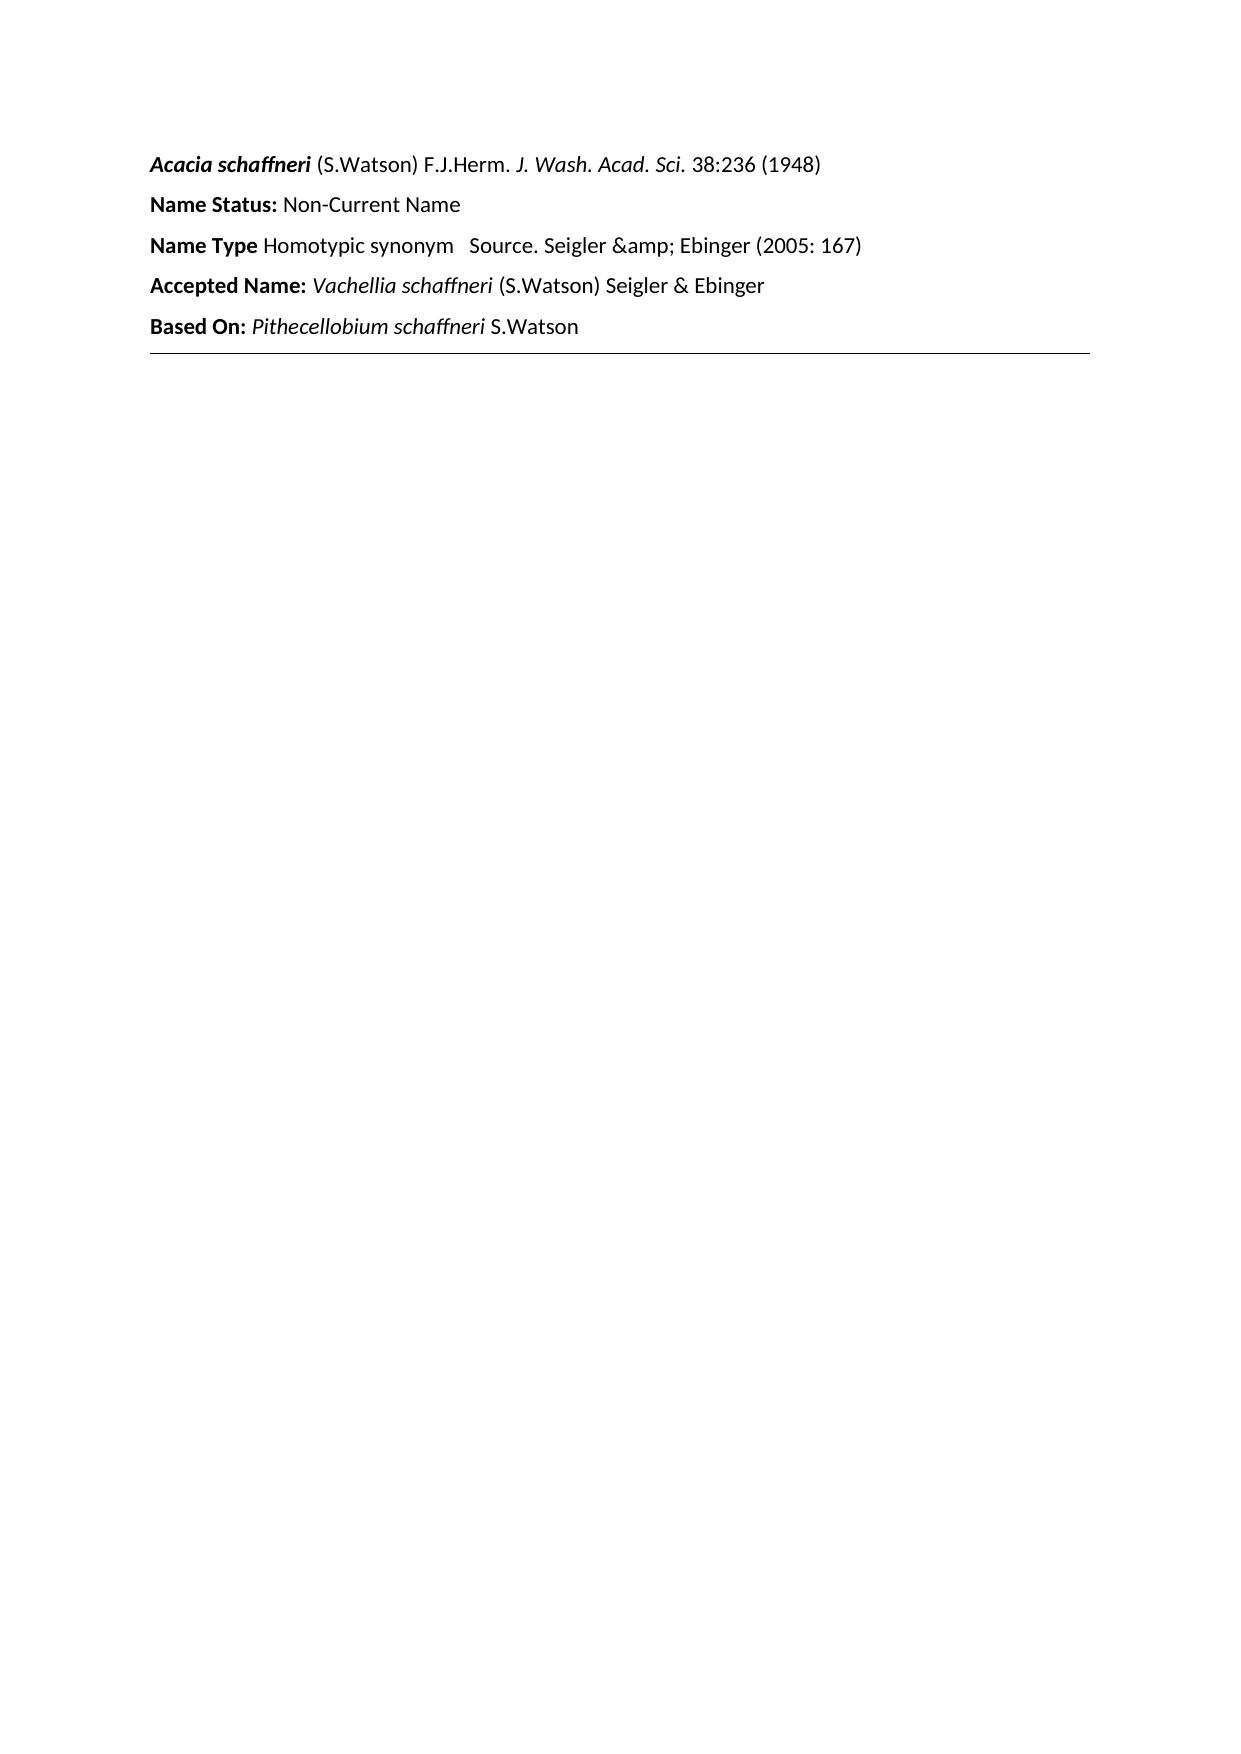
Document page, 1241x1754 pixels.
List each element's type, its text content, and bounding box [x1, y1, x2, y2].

text Based On: Pithecellobium schaffneri S.Watson [150, 312, 1090, 340]
text Name Type Homotypic synonym Source. Seigler &amp; Ebinger (2005: 167) [150, 231, 1090, 259]
text Acacia schaffneri (S.Watson) F.J.Herm. J. Wash. Acad. Sci. 38:236 (1948) [150, 150, 1090, 178]
text Name Status: Non-Current Name [150, 191, 1090, 218]
text Accepted Name: Vachellia schaffneri (S.Watson) Seigler & Ebinger [150, 272, 1090, 299]
